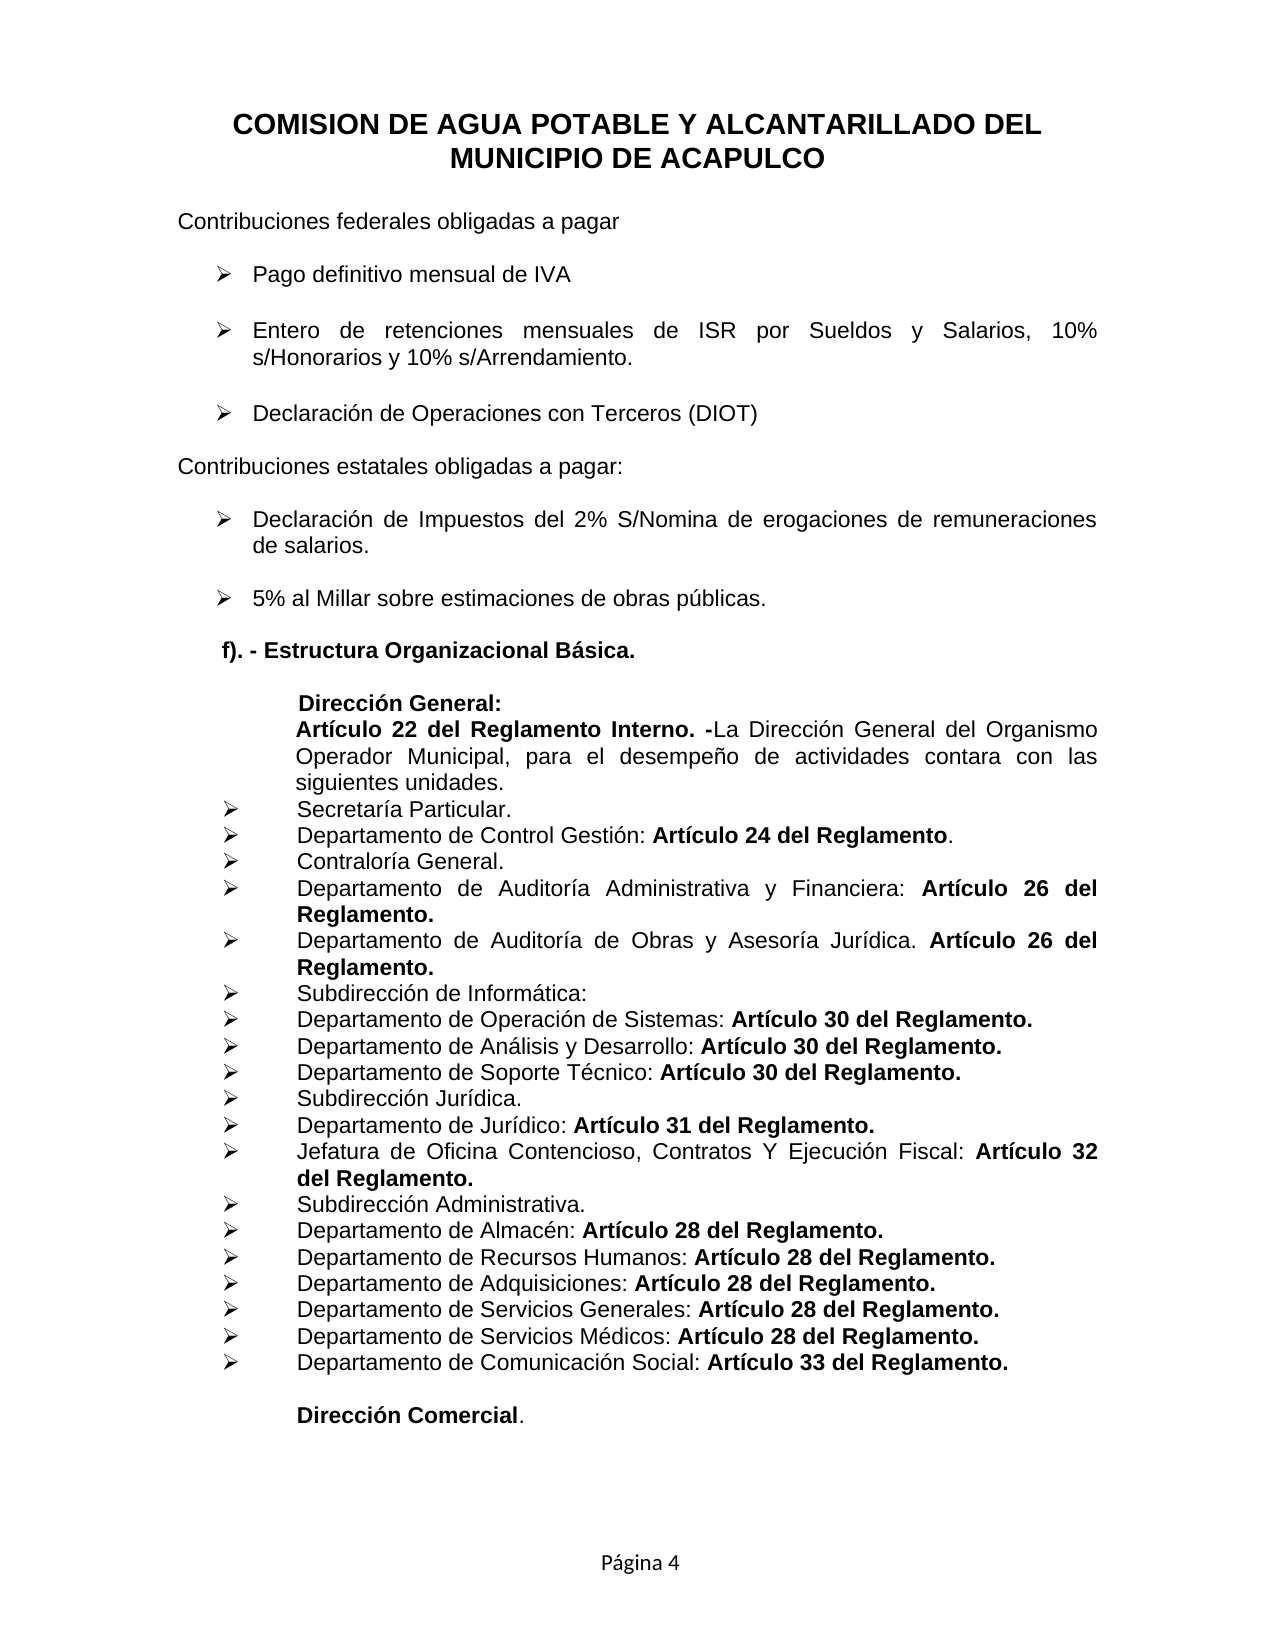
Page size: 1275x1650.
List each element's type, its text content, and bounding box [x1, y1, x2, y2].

list Departamento de Auditoría Administrativa y Financiera: Artículo 26 del Reglamento. [222, 874, 1098, 927]
list Departamento de Almacén: Artículo 28 del Reglamento. [222, 1217, 1098, 1243]
list 5% al Millar sobre estimaciones de obras públicas. [215, 585, 1098, 611]
list Entero de retenciones mensuales de ISR por Sueldos y Salarios, 10% s/Honorarios y 10% s/Arrendamiento. [215, 317, 1098, 370]
list Departamento de Recursos Humanos: Artículo 28 del Reglamento. [222, 1243, 1098, 1270]
list Departamento de Control Gestión: Artículo 24 del Reglamento. [222, 822, 1098, 848]
list Subdirección de Informática: [222, 980, 1098, 1006]
list Departamento de Auditoría de Obras y Asesoría Jurídica. Artículo 26 del Reglamento. [222, 927, 1098, 980]
list Pago definitivo mensual de IVA [215, 261, 1098, 287]
list Subdirección Administrativa. [222, 1191, 1098, 1217]
list Contraloría General. [222, 848, 1098, 874]
list Declaración de Operaciones con Terceros (DIOT) [215, 400, 1098, 427]
list Departamento de Servicios Médicos: Artículo 28 del Reglamento. [222, 1323, 1098, 1349]
text Contribuciones estatales obligadas a pagar: [177, 453, 1098, 479]
list Departamento de Análisis y Desarrollo: Artículo 30 del Reglamento. [222, 1033, 1098, 1059]
list Subdirección Jurídica. [222, 1085, 1098, 1112]
list Dirección Comercial. [297, 1402, 1098, 1428]
list Departamento de Comunicación Social: Artículo 33 del Reglamento. [222, 1349, 1098, 1375]
list Departamento de Jurídico: Artículo 31 del Reglamento. [222, 1112, 1098, 1138]
text Artículo 22 del Reglamento Interno. -La Dirección General del Organismo Operador Municipal, para el desempeño de actividades contara con las siguientes unidades. [295, 716, 1098, 796]
list Departamento de Servicios Generales: Artículo 28 del Reglamento. [222, 1296, 1098, 1323]
list Departamento de Adquisiciones: Artículo 28 del Reglamento. [222, 1270, 1098, 1296]
list Jefatura de Oficina Contencioso, Contratos Y Ejecución Fiscal: Artículo 32 del Reglamento. [222, 1138, 1098, 1191]
list Departamento de Operación de Sistemas: Artículo 30 del Reglamento. [222, 1006, 1098, 1033]
list Secretaría Particular. [222, 796, 1098, 822]
text Contribuciones federales obligadas a pagar [177, 208, 1098, 234]
text Dirección General: [177, 690, 1098, 716]
list Departamento de Soporte Técnico: Artículo 30 del Reglamento. [222, 1059, 1098, 1085]
text f). - Estructura Organizacional Básica. [222, 637, 1098, 664]
list Declaración de Impuestos del 2% S/Nomina de erogaciones de remuneraciones de salarios. [215, 506, 1098, 558]
